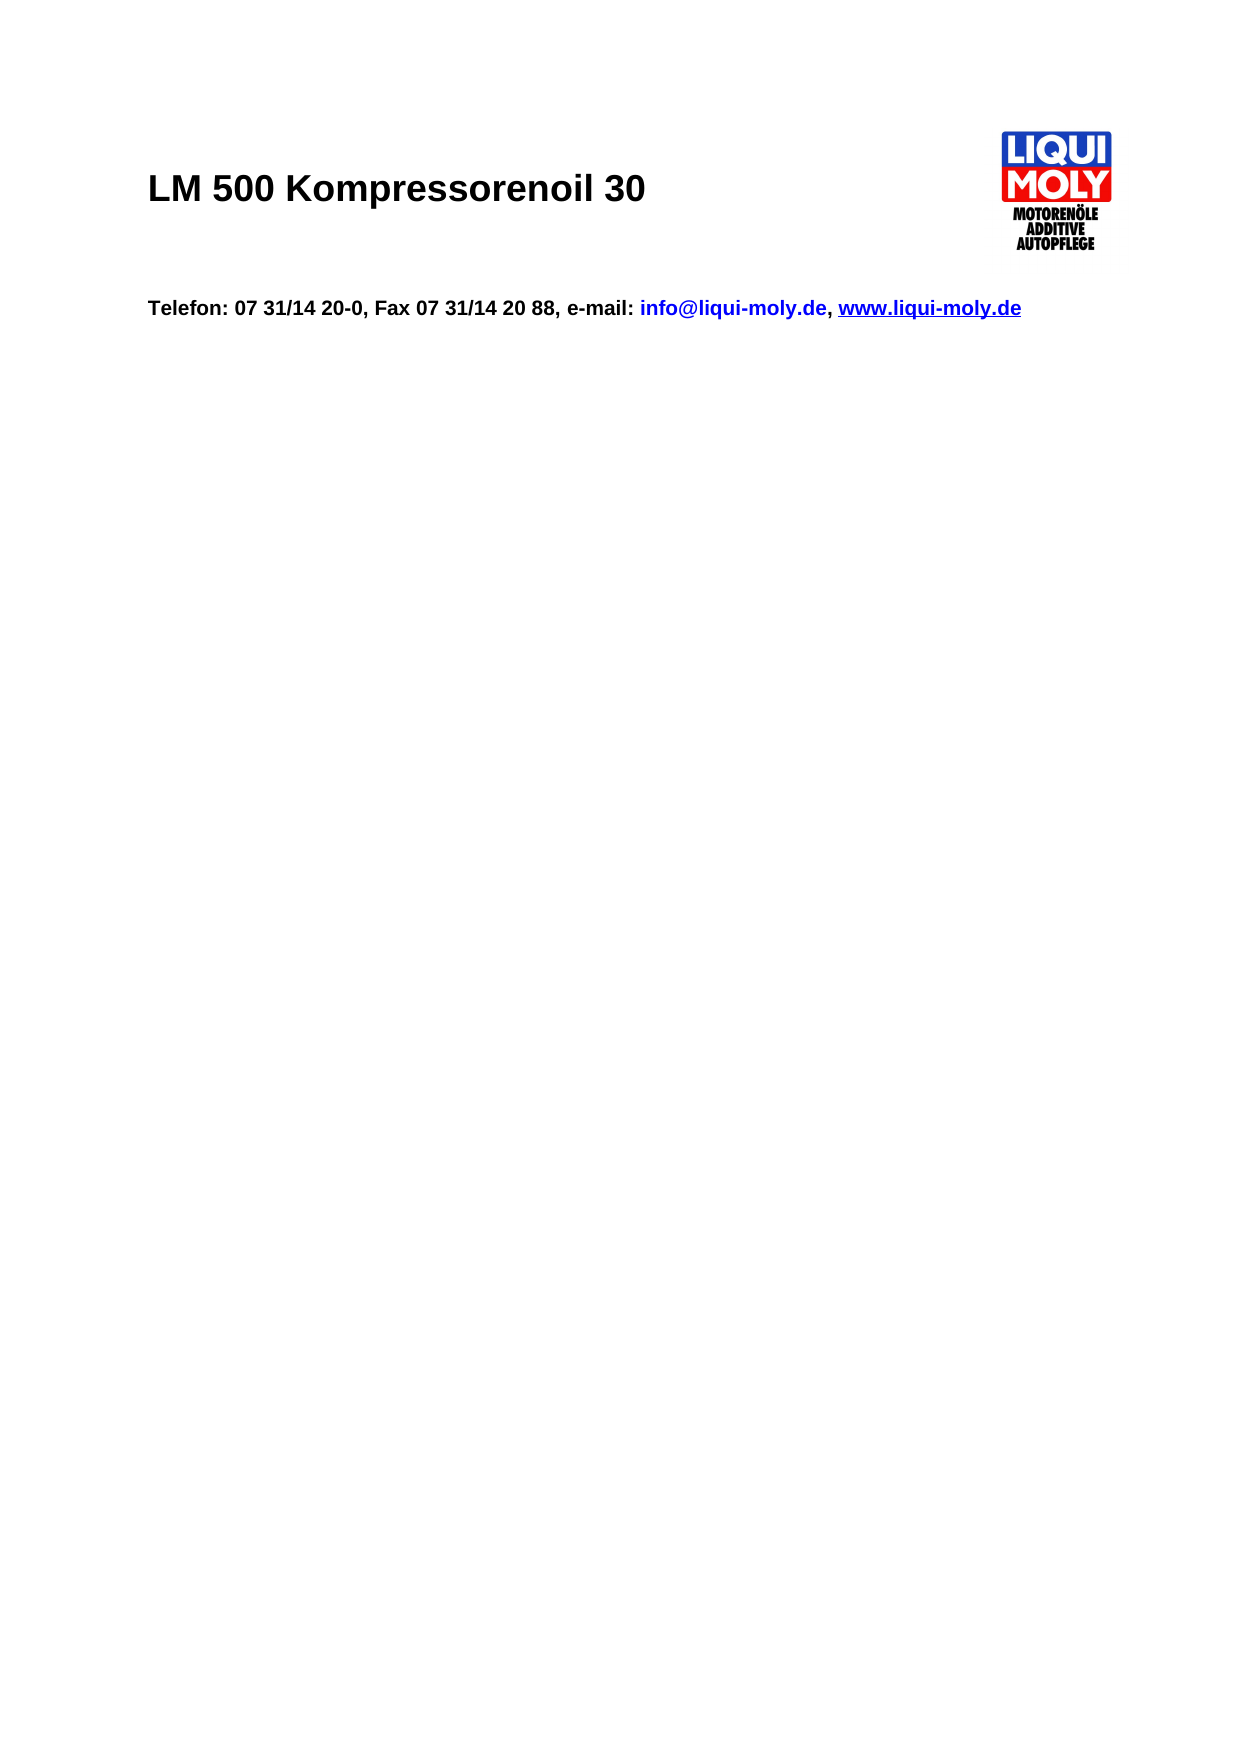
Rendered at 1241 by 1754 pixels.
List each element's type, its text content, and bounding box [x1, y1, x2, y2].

subtitle Telefon: 07 31/14 20-0, Fax 07 31/14 20 88, e-mail: info@liqui-moly.de, www.liqui-moly.de [148, 295, 1152, 319]
picture [983, 128, 1129, 274]
